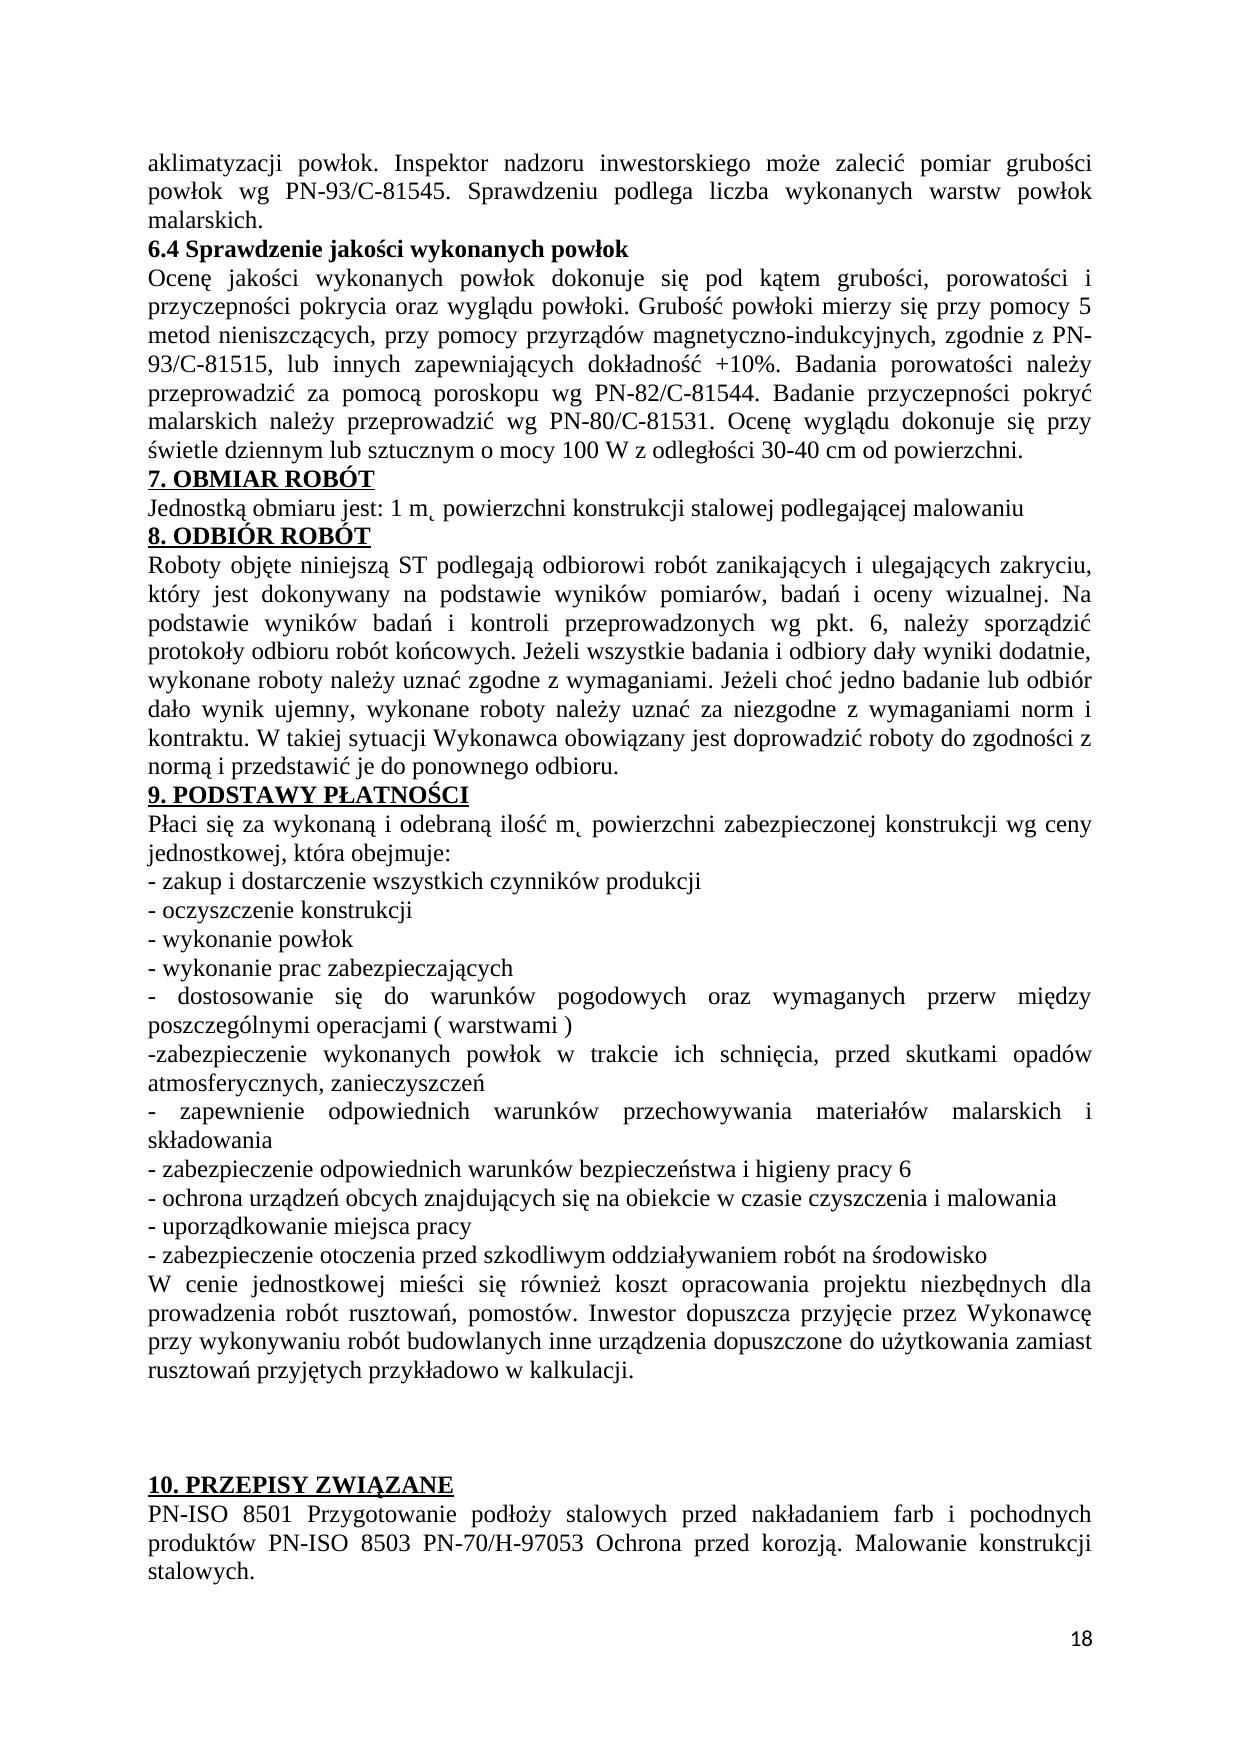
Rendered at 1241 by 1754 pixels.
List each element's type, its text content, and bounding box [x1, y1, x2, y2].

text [148, 148, 1093, 234]
text Roboty objęte niniejszą ST podlegają odbiorowi robót zanikających i ulegających zakryciu, który jest dokonywany na podstawie wyników pomiarów, badań i oceny wizualnej. Na podstawie wyników badań i kontroli przeprowadzonych wg pkt. 6, należy sporządzić protokoły odbioru robót końcowych. Jeżeli wszystkie badania i odbiory dały wyniki dodatnie, wykonane roboty należy uznać zgodne z wymaganiami. Jeżeli choć jedno badanie lub odbiór dało wynik ujemny, wykonane roboty należy uznać za niezgodne z wymaganiami norm i kontraktu. W takiej sytuacji Wykonawca obowiązany jest doprowadzić roboty do zgodności z normą i przedstawić je do ponownego odbioru. [148, 550, 1093, 780]
text 6.4 Sprawdzenie jakości wykonanych powłok [148, 234, 1093, 263]
text 8. ODBIÓR ROBÓT [148, 521, 1093, 550]
text Płaci się za wykonaną i odebraną ilość m˛ powierzchni zabezpieczonej konstrukcji wg ceny jednostkowej, która obejmuje: [148, 809, 1093, 866]
text - zabezpieczenie otoczenia przed szkodliwym oddziaływaniem robót na środowisko [148, 1240, 1093, 1269]
text 9. PODSTAWY PŁATNOŚCI [148, 780, 1093, 809]
text - zabezpieczenie odpowiednich warunków bezpieczeństwa i higieny pracy 6 [148, 1154, 1093, 1183]
text Ocenę jakości wykonanych powłok dokonuje się pod kątem grubości, porowatości i przyczepności pokrycia oraz wyglądu powłoki. Grubość powłoki mierzy się przy pomocy 5 metod nieniszczących, przy pomocy przyrządów magnetyczno-indukcyjnych, zgodnie z PN-93/C-81515, lub innych zapewniających dokładność +10%. Badania porowatości należy przeprowadzić za pomocą poroskopu wg PN-82/C-81544. Badanie przyczepności pokryć malarskich należy przeprowadzić wg PN-80/C-81531. Ocenę wyglądu dokonuje się przy świetle dziennym lub sztucznym o mocy 100 W z odległości 30-40 cm od powierzchni. [148, 263, 1093, 464]
text - zapewnienie odpowiednich warunków przechowywania materiałów malarskich i składowania [148, 1096, 1093, 1154]
text - zakup i dostarczenie wszystkich czynników produkcji [148, 866, 1093, 895]
text 10. PRZEPISY ZWIĄZANE [148, 1470, 1093, 1499]
text Jednostką obmiaru jest: 1 m˛ powierzchni konstrukcji stalowej podlegającej malowaniu [148, 493, 1093, 521]
text - oczyszczenie konstrukcji [148, 895, 1093, 924]
text - ochrona urządzeń obcych znajdujących się na obiekcie w czasie czyszczenia i malowania [148, 1183, 1093, 1211]
text - wykonanie prac zabezpieczających [148, 953, 1093, 981]
text - uporządkowanie miejsca pracy [148, 1211, 1093, 1240]
text - dostosowanie się do warunków pogodowych oraz wymaganych przerw między poszczególnymi operacjami ( warstwami ) [148, 981, 1093, 1039]
text PN-ISO 8501 Przygotowanie podłoży stalowych przed nakładaniem farb i pochodnych produktów PN-ISO 8503 PN-70/H-97053 Ochrona przed korozją. Malowanie konstrukcji stalowych. [148, 1499, 1093, 1585]
text - wykonanie powłok [148, 924, 1093, 953]
text 7. OBMIAR ROBÓT [148, 464, 1093, 493]
text -zabezpieczenie wykonanych powłok w trakcie ich schnięcia, przed skutkami opadów atmosferycznych, zanieczyszczeń [148, 1039, 1093, 1096]
text W cenie jednostkowej mieści się również koszt opracowania projektu niezbędnych dla prowadzenia robót rusztowań, pomostów. Inwestor dopuszcza przyjęcie przez Wykonawcę przy wykonywaniu robót budowlanych inne urządzenia dopuszczone do użytkowania zamiast rusztowań przyjętych przykładowo w kalkulacji. [148, 1269, 1093, 1384]
